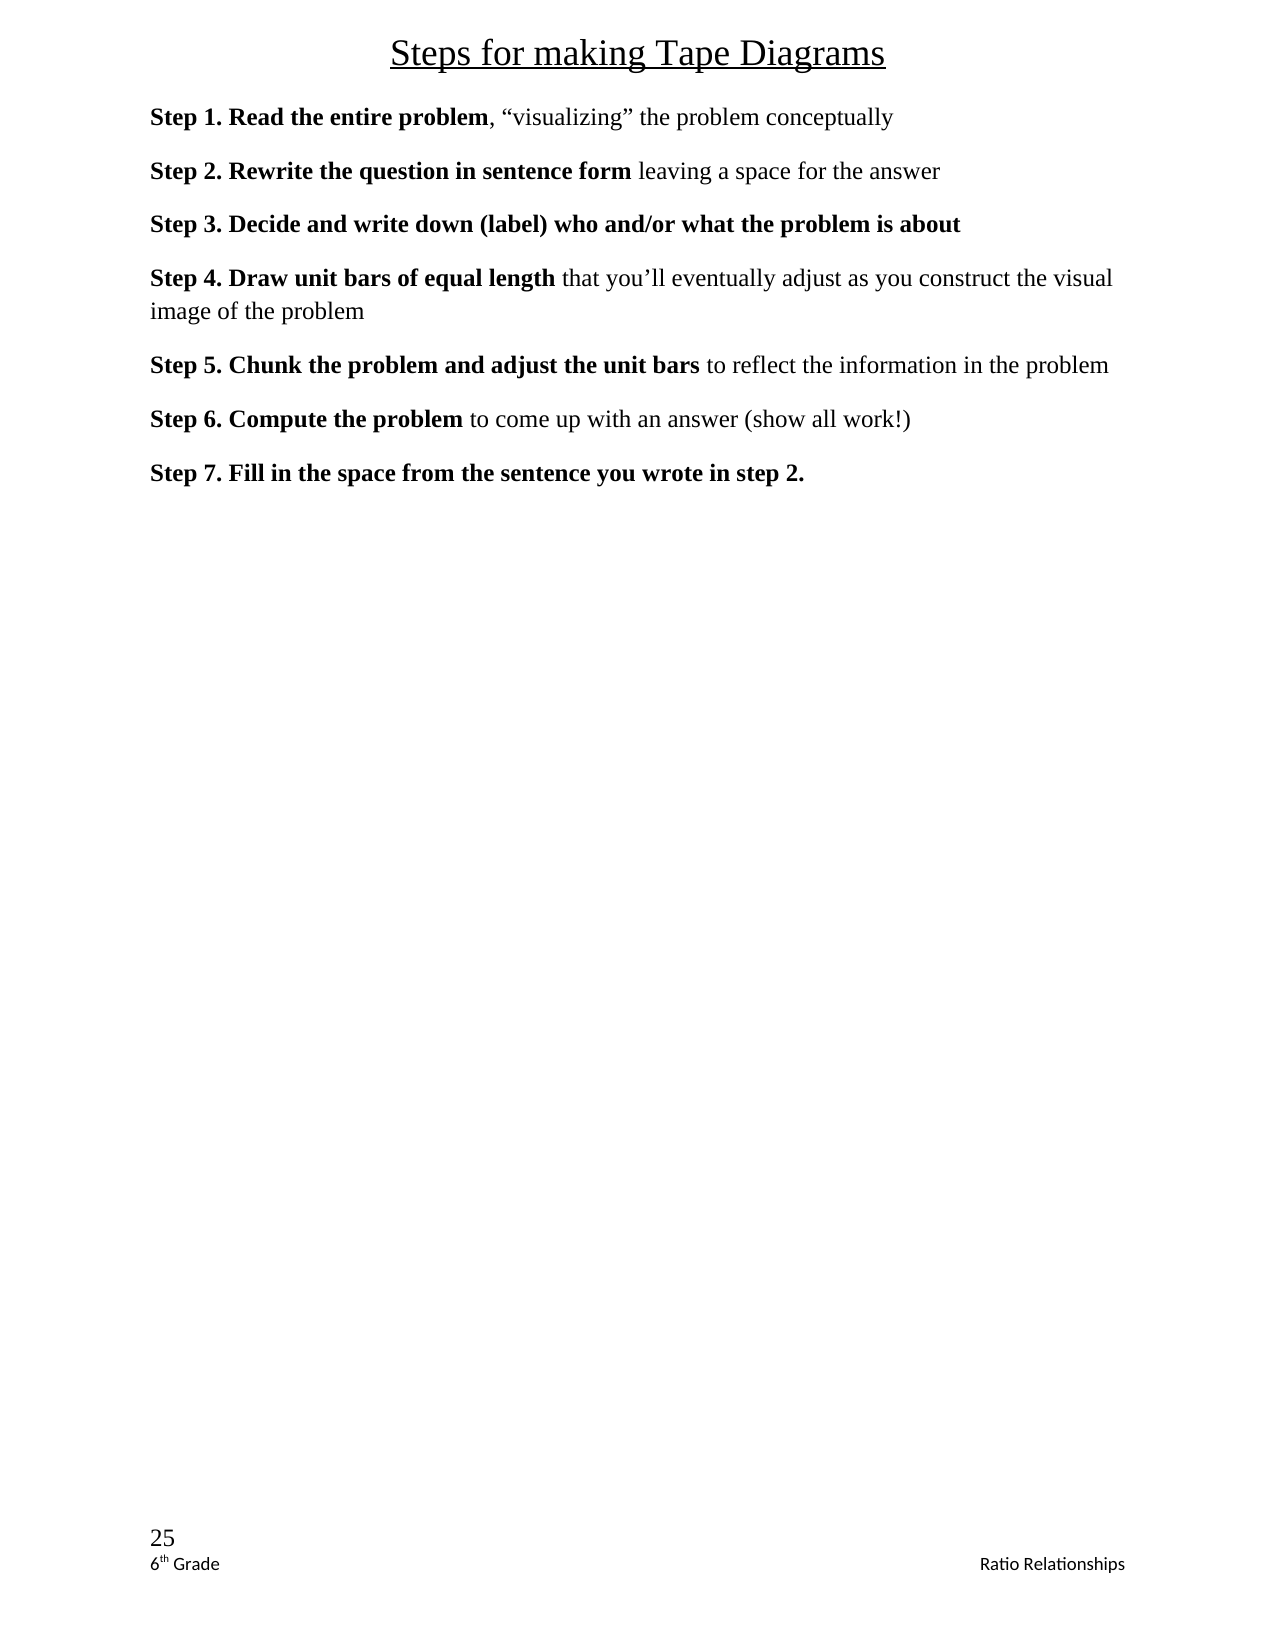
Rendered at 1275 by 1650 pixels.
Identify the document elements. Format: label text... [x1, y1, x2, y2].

text Step 5. Chunk the problem and adjust the unit bars to reflect the information in the problem [150, 350, 1125, 379]
text Step 6. Compute the problem to come up with an answer (show all work!) [150, 404, 1125, 433]
text Step 4. Draw unit bars of equal length that you’ll eventually adjust as you construct the visual image of the problem [150, 263, 1125, 325]
text Step 1. Read the entire problem, “visualizing” the problem conceptually [150, 102, 1125, 131]
text Step 7. Fill in the space from the sentence you wrote in step 2. [150, 458, 1125, 487]
text Step 3. Decide and write down (label) who and/or what the problem is about [150, 209, 1125, 238]
text Steps for making Tape Diagrams [150, 30, 1125, 73]
text Step 2. Rewrite the question in sentence form leaving a space for the answer [150, 156, 1125, 184]
